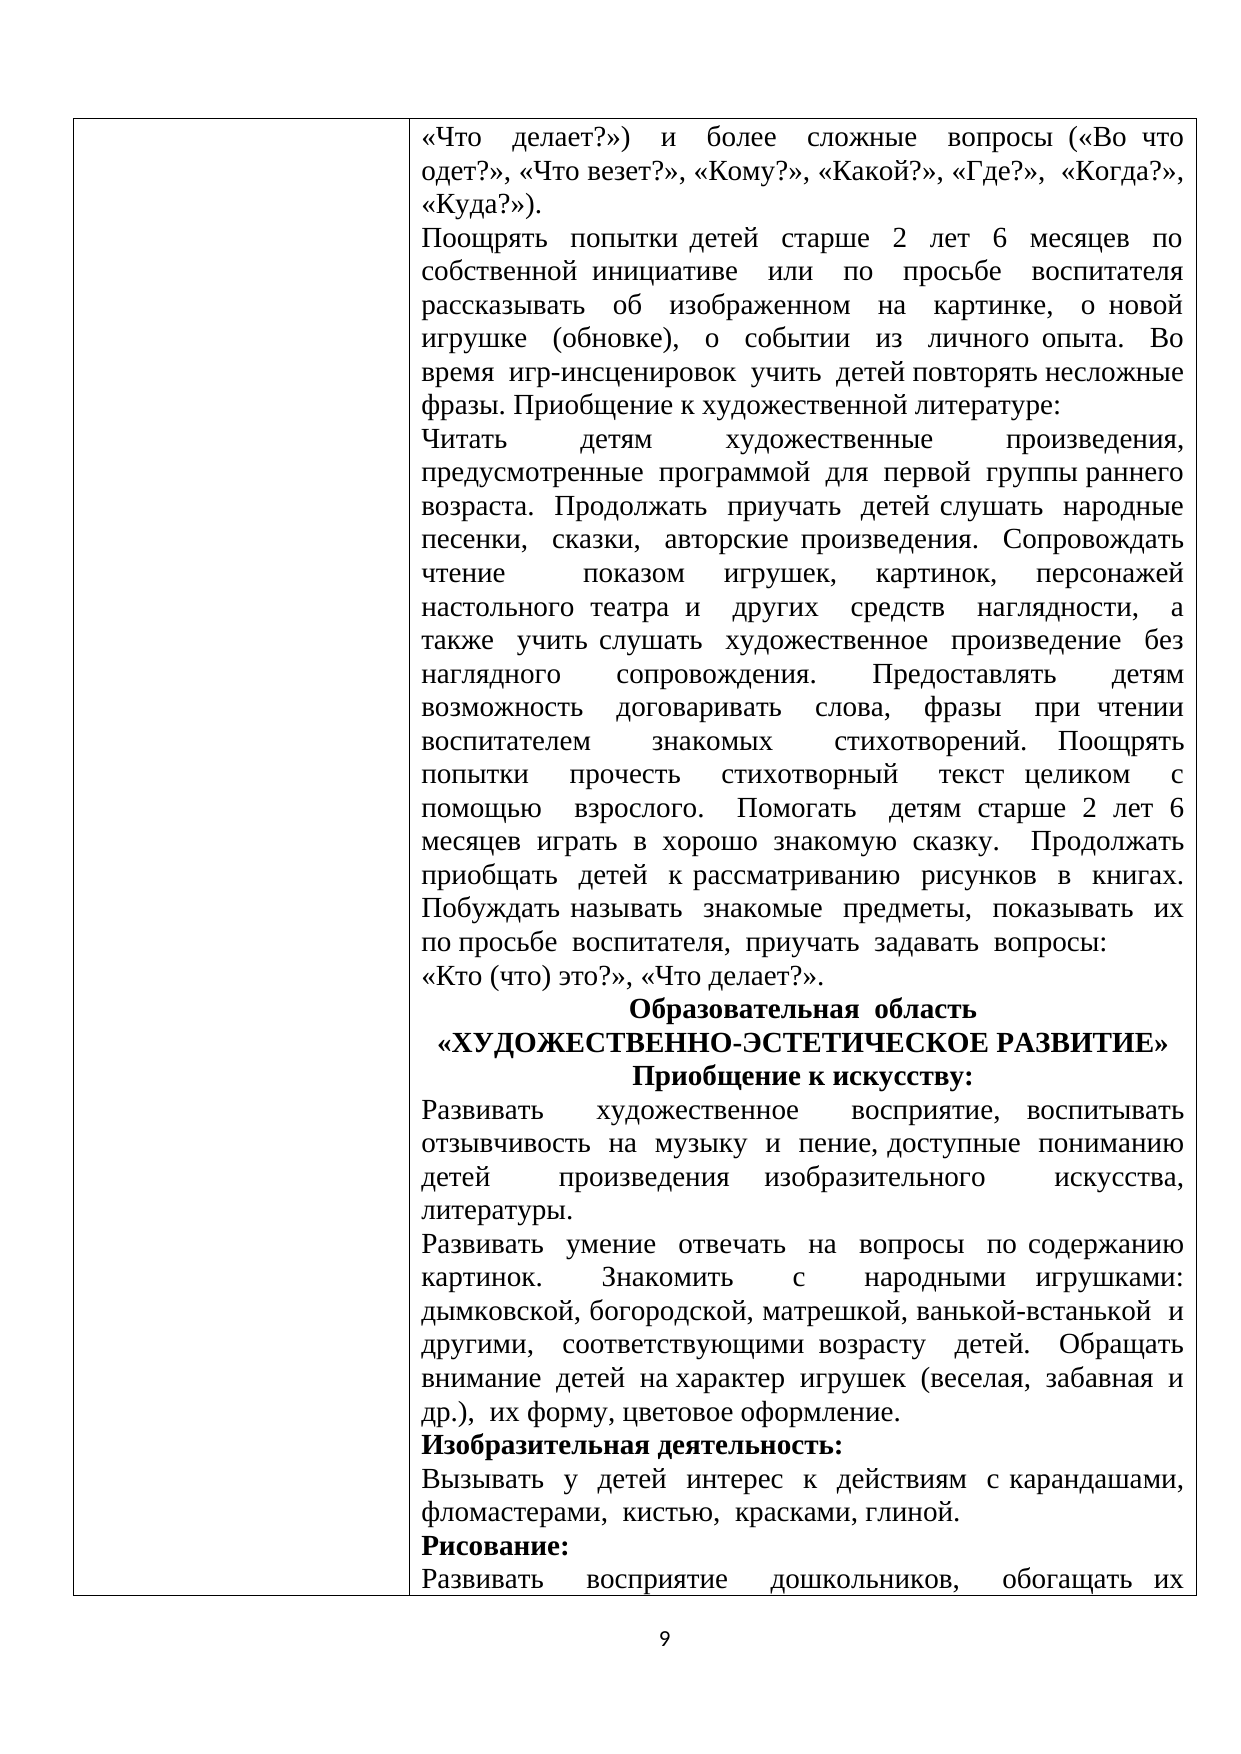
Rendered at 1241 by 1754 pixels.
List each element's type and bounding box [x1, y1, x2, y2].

table_cell [74, 119, 409, 1595]
table_cell [410, 119, 1196, 1595]
